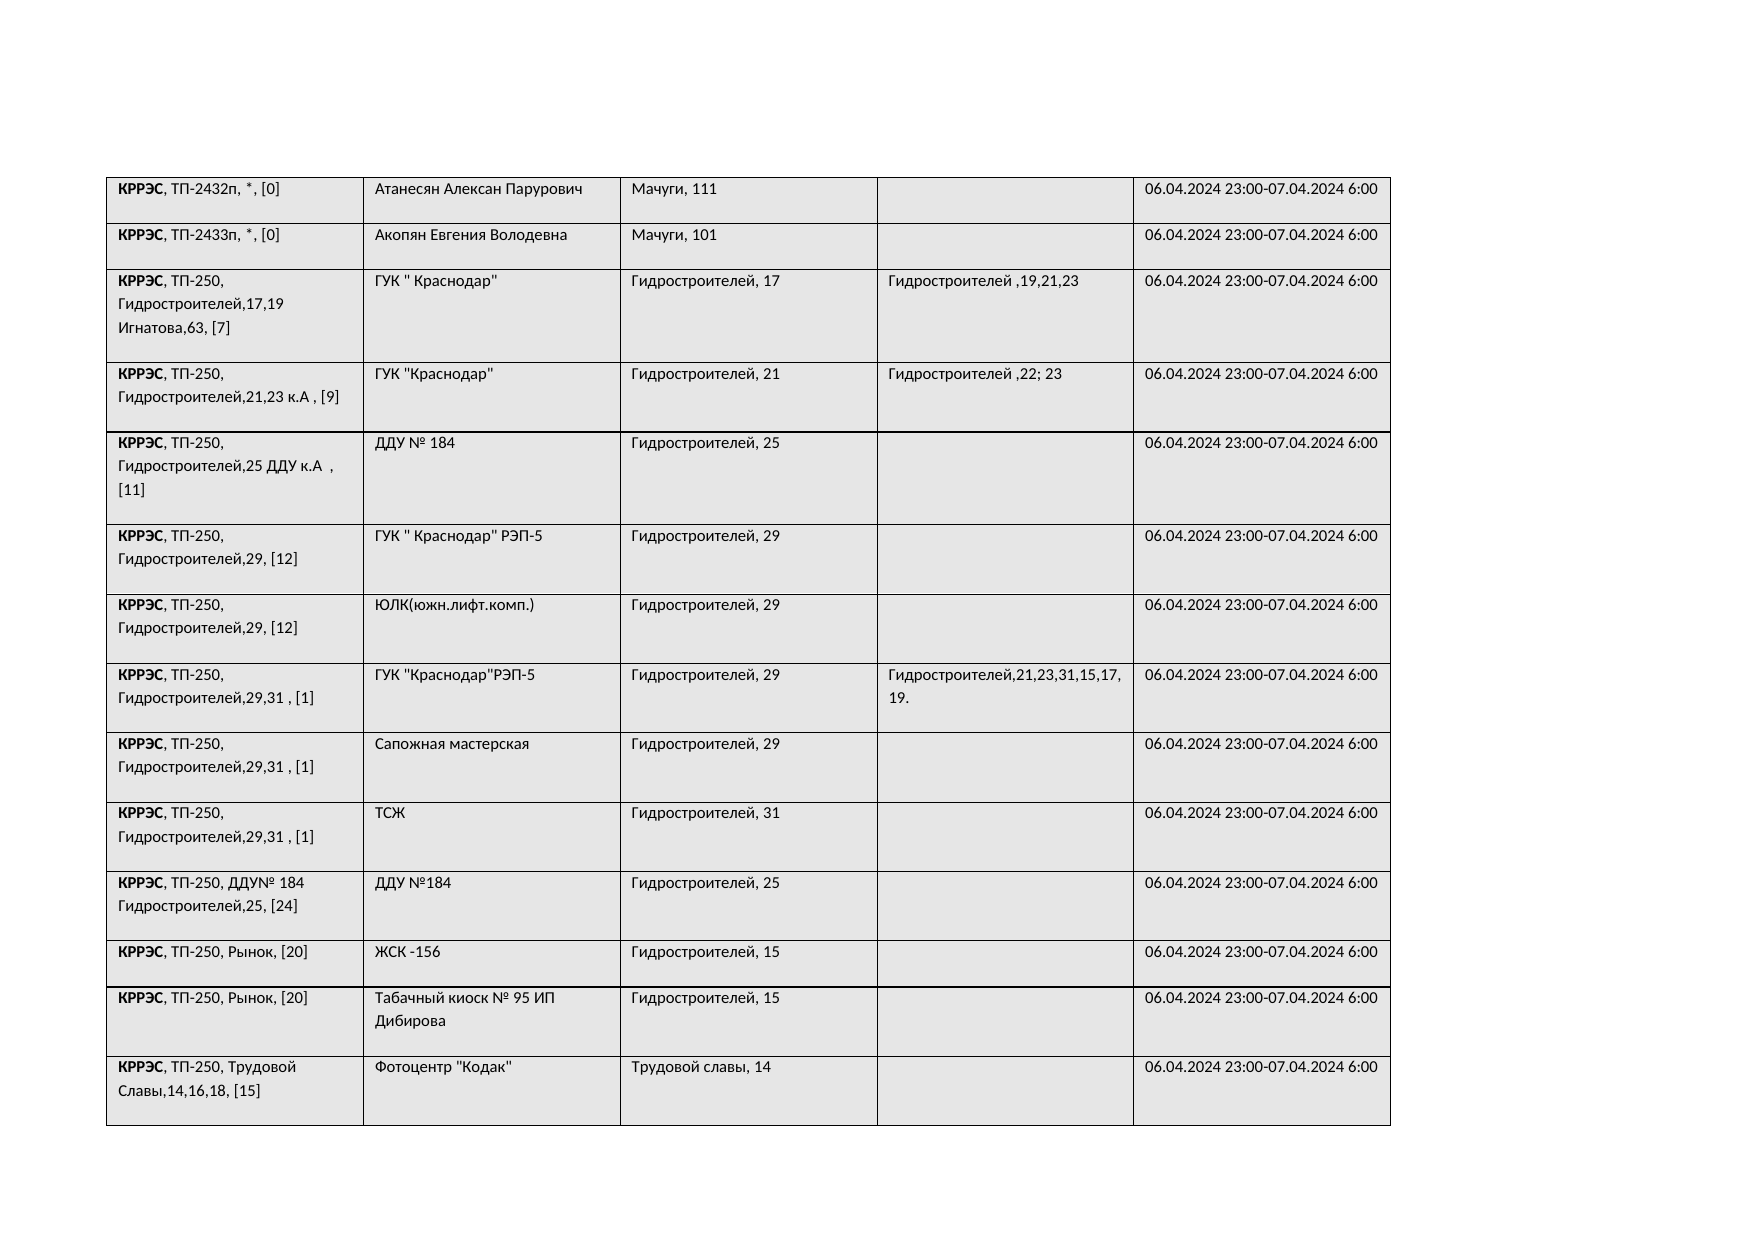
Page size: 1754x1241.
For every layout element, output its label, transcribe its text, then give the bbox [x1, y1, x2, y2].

table_cell Гидростроителей ,22; 23 [878, 363, 1133, 431]
table_cell 06.04.2024 23:00-07.04.2024 6:00 [1134, 363, 1390, 431]
table_cell Гидростроителей, 15 [621, 941, 877, 986]
table_cell КРРЭС, ТП-250, Рынок, [20] [107, 941, 363, 986]
table_cell [878, 224, 1133, 269]
table_cell ГУК "Краснодар"РЭП-5 [364, 664, 620, 732]
table_cell КРРЭС, ТП-250, Гидростроителей,29,31 , [1] [107, 664, 363, 732]
table_cell ТСЖ [364, 803, 620, 871]
table_cell Атанесян Алексан Парурович [364, 178, 620, 223]
table_cell Гидростроителей, 29 [621, 595, 877, 663]
table_cell [878, 941, 1133, 986]
table_cell [878, 872, 1133, 940]
table_cell КРРЭС, ТП-250, Гидростроителей,29, [12] [107, 525, 363, 593]
table_cell Гидростроителей,21,23,31,15,17,19. [878, 664, 1133, 732]
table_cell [1134, 178, 1390, 223]
table_cell 06.04.2024 23:00-07.04.2024 6:00 [1134, 733, 1390, 802]
table_cell Гидростроителей, 17 [621, 270, 877, 362]
table_cell КРРЭС, ТП-250, Гидростроителей,25 ДДУ к.А , [11] [107, 433, 363, 524]
table_cell ДДУ № 184 [364, 433, 620, 524]
table_cell ЖСК -156 [364, 941, 620, 986]
table_cell 06.04.2024 23:00-07.04.2024 6:00 [1134, 872, 1390, 940]
table_cell ДДУ №184 [364, 872, 620, 940]
table_cell Гидростроителей, 21 [621, 363, 877, 431]
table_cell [107, 1057, 363, 1125]
table_cell КРРЭС, ТП-250, ДДУ№ 184 Гидростроителей,25, [24] [107, 872, 363, 940]
table_cell Фотоцентр "Кодак" [364, 1057, 620, 1125]
table_cell ЮЛК(южн.лифт.комп.) [364, 595, 620, 663]
table_cell 06.04.2024 23:00-07.04.2024 6:00 [1134, 525, 1390, 593]
table_cell КРРЭС, ТП-2432п, *, [0] [107, 178, 363, 223]
table_cell ГУК " Краснодар" [364, 270, 620, 362]
table_cell Гидростроителей, 29 [621, 733, 877, 802]
table_cell [878, 803, 1133, 871]
table_cell Гидростроителей, 29 [621, 525, 877, 593]
table_cell Мачуги, 111 [621, 178, 877, 223]
table_cell КРРЭС, ТП-250, Рынок, [20] [107, 988, 363, 1056]
table_cell 06.04.2024 23:00-07.04.2024 6:00 [1134, 595, 1390, 663]
table_cell КРРЭС, ТП-250, Гидростроителей,29,31 , [1] [107, 733, 363, 802]
table_cell 06.04.2024 23:00-07.04.2024 6:00 [1134, 433, 1390, 524]
table_cell КРРЭС, ТП-250, Гидростроителей,29,31 , [1] [107, 803, 363, 871]
table_cell 06.04.2024 23:00-07.04.2024 6:00 [1134, 941, 1390, 986]
table_cell Гидростроителей, 31 [621, 803, 877, 871]
table_cell [878, 595, 1133, 663]
table_cell Гидростроителей, 25 [621, 433, 877, 524]
table_cell [878, 1057, 1133, 1125]
table_cell КРРЭС, ТП-250, Гидростроителей,29, [12] [107, 595, 363, 663]
table_cell Трудовой славы, 14 [621, 1057, 877, 1125]
table_cell [878, 433, 1133, 524]
table_cell 06.04.2024 23:00-07.04.2024 6:00 [1134, 270, 1390, 362]
table_cell 06.04.2024 23:00-07.04.2024 6:00 [1134, 803, 1390, 871]
table_cell Акопян Евгения Володевна [364, 224, 620, 269]
table_cell [878, 733, 1133, 802]
table_cell [878, 988, 1133, 1056]
table_cell Гидростроителей ,19,21,23 [878, 270, 1133, 362]
table_cell Табачный киоск № 95 ИП Дибирова [364, 988, 620, 1056]
table_cell КРРЭС, ТП-2433п, *, [0] [107, 224, 363, 269]
table_cell 06.04.2024 23:00-07.04.2024 6:00 [1134, 224, 1390, 269]
table_cell Гидростроителей, 29 [621, 664, 877, 732]
table_cell 06.04.2024 23:00-07.04.2024 6:00 [1134, 664, 1390, 732]
table_cell КРРЭС, ТП-250, Гидростроителей,21,23 к.А , [9] [107, 363, 363, 431]
table_cell Мачуги, 101 [621, 224, 877, 269]
table_cell 06.04.2024 23:00-07.04.2024 6:00 [1134, 988, 1390, 1056]
table_cell [878, 178, 1133, 223]
table_cell КРРЭС, ТП-250, Гидростроителей,17,19 Игнатова,63, [7] [107, 270, 363, 362]
table_cell ГУК " Краснодар" РЭП-5 [364, 525, 620, 593]
table_cell Гидростроителей, 25 [621, 872, 877, 940]
table_cell ГУК "Краснодар" [364, 363, 620, 431]
table_cell [878, 525, 1133, 593]
table_cell Сапожная мастерская [364, 733, 620, 802]
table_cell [1134, 1057, 1390, 1125]
table_cell Гидростроителей, 15 [621, 988, 877, 1056]
